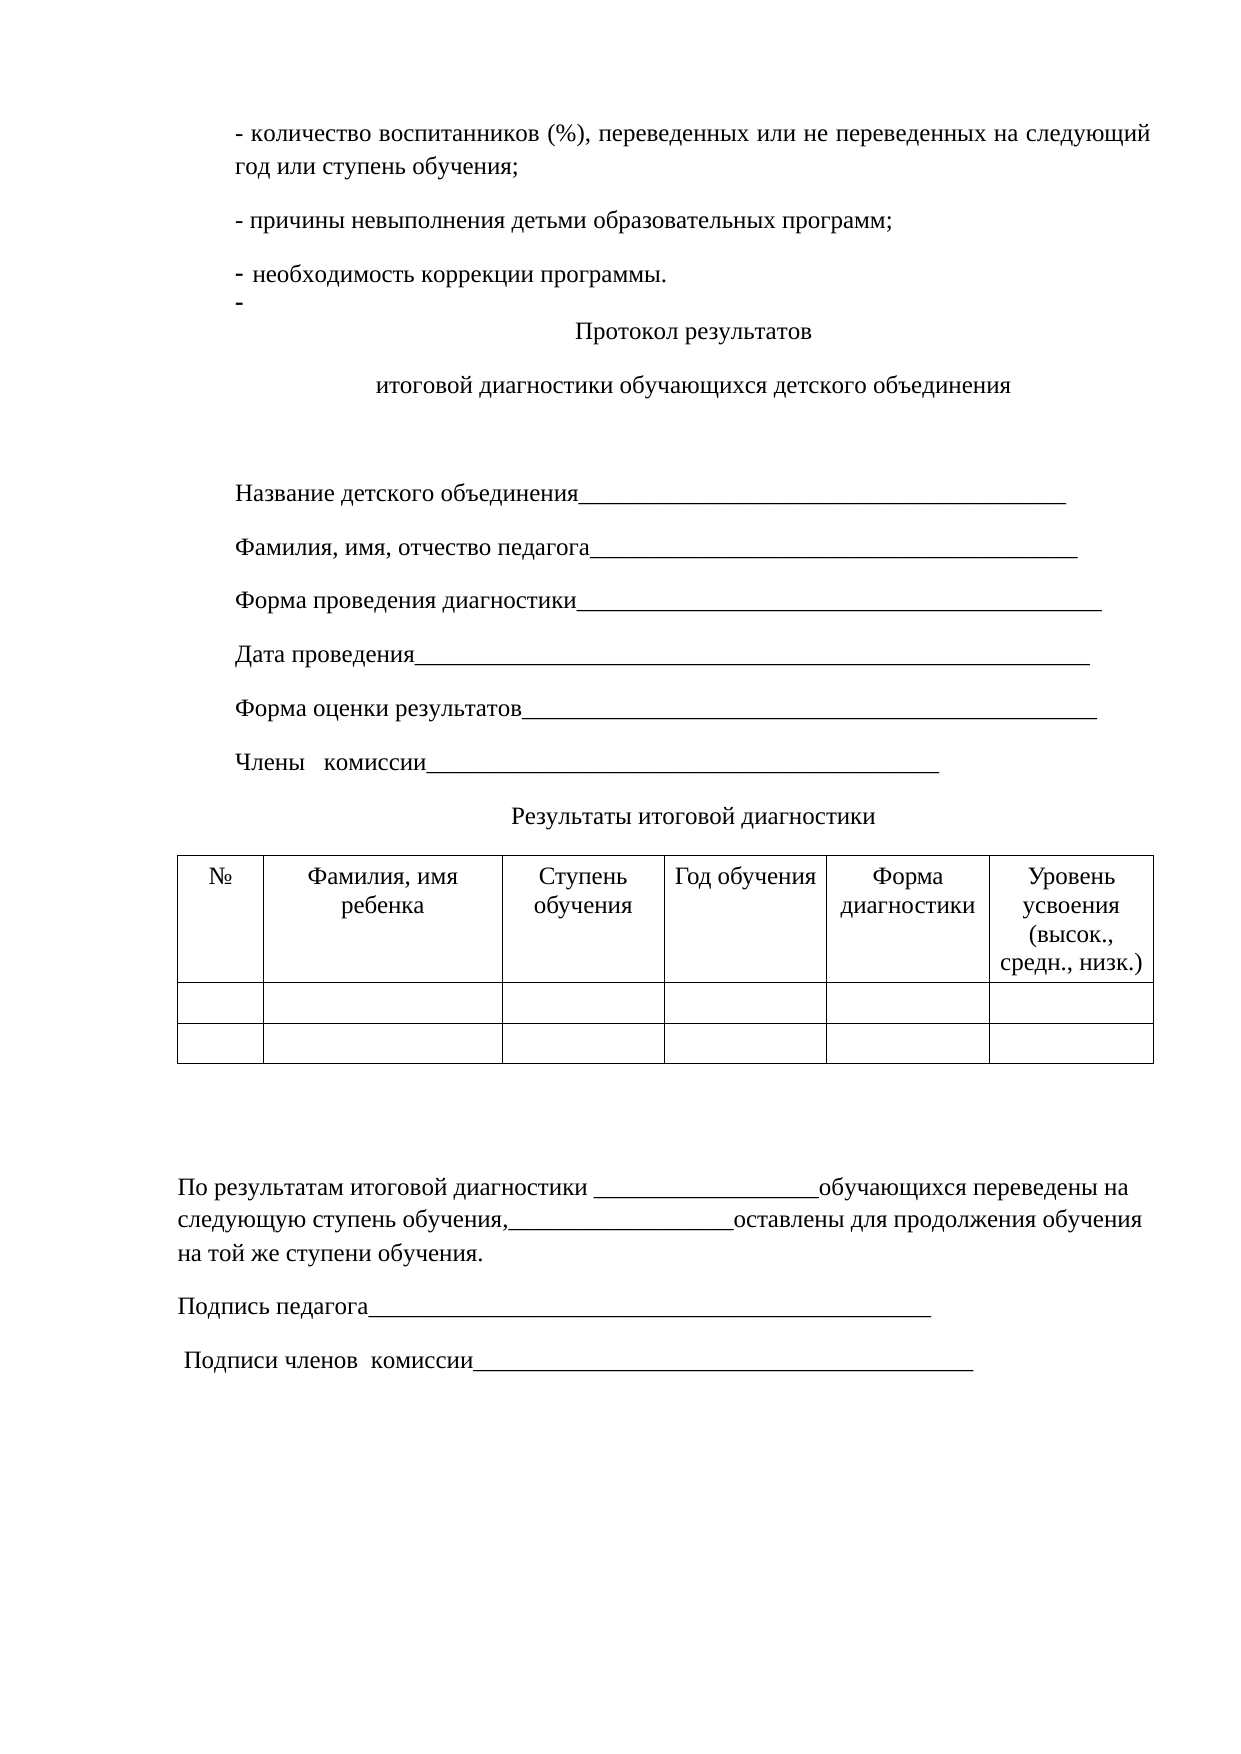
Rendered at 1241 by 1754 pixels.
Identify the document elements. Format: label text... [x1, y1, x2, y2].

table_cell [178, 983, 263, 1023]
table_cell [827, 983, 989, 1023]
text Форма проведения диагностики__________________________________________ [235, 586, 1152, 614]
table_header Фамилия, имя ребенка [264, 856, 502, 982]
text итоговой диагностики обучающихся детского объединения [235, 370, 1152, 399]
list необходимость коррекции программы. [235, 259, 1152, 288]
text Результаты итоговой диагностики [235, 801, 1152, 830]
text - причины невыполнения детьми образовательных программ; [235, 205, 1152, 234]
text Подпись педагога_____________________________________________ [177, 1291, 1152, 1320]
table_cell [990, 1024, 1153, 1063]
text Протокол результатов [235, 316, 1152, 345]
text Члены комиссии_________________________________________ [235, 747, 1152, 776]
table_cell [665, 1024, 826, 1063]
text Дата проведения______________________________________________________ [235, 639, 1152, 668]
text Фамилия, имя, отчество педагога_______________________________________ [235, 532, 1152, 561]
text Подписи членов комиссии________________________________________ [177, 1345, 1152, 1374]
table_cell [990, 983, 1153, 1023]
text Название детского объединения_______________________________________ [235, 478, 1152, 507]
table_header Год обучения [665, 856, 826, 982]
text По результатам итоговой диагностики __________________обучающихся переведены на следующую ступень обучения,__________________оставлены для продолжения обучения на той же ступени обучения. [177, 1172, 1152, 1266]
table_header № [178, 856, 263, 982]
table_cell [827, 1024, 989, 1063]
table_cell [503, 1024, 664, 1063]
text - количество воспитанников (%), переведенных или не переведенных на следующий год или ступень обучения; [235, 118, 1152, 180]
table_header Уровень усвоения (высок., средн., низк.) [990, 856, 1153, 982]
table_cell [264, 1024, 502, 1063]
table_header Форма диагностики [827, 856, 989, 982]
table_cell [503, 983, 664, 1023]
text Форма оценки результатов______________________________________________ [235, 693, 1152, 722]
table_header Ступень обучения [503, 856, 664, 982]
table_cell [178, 1024, 263, 1063]
table_cell [264, 983, 502, 1023]
table_cell [665, 983, 826, 1023]
